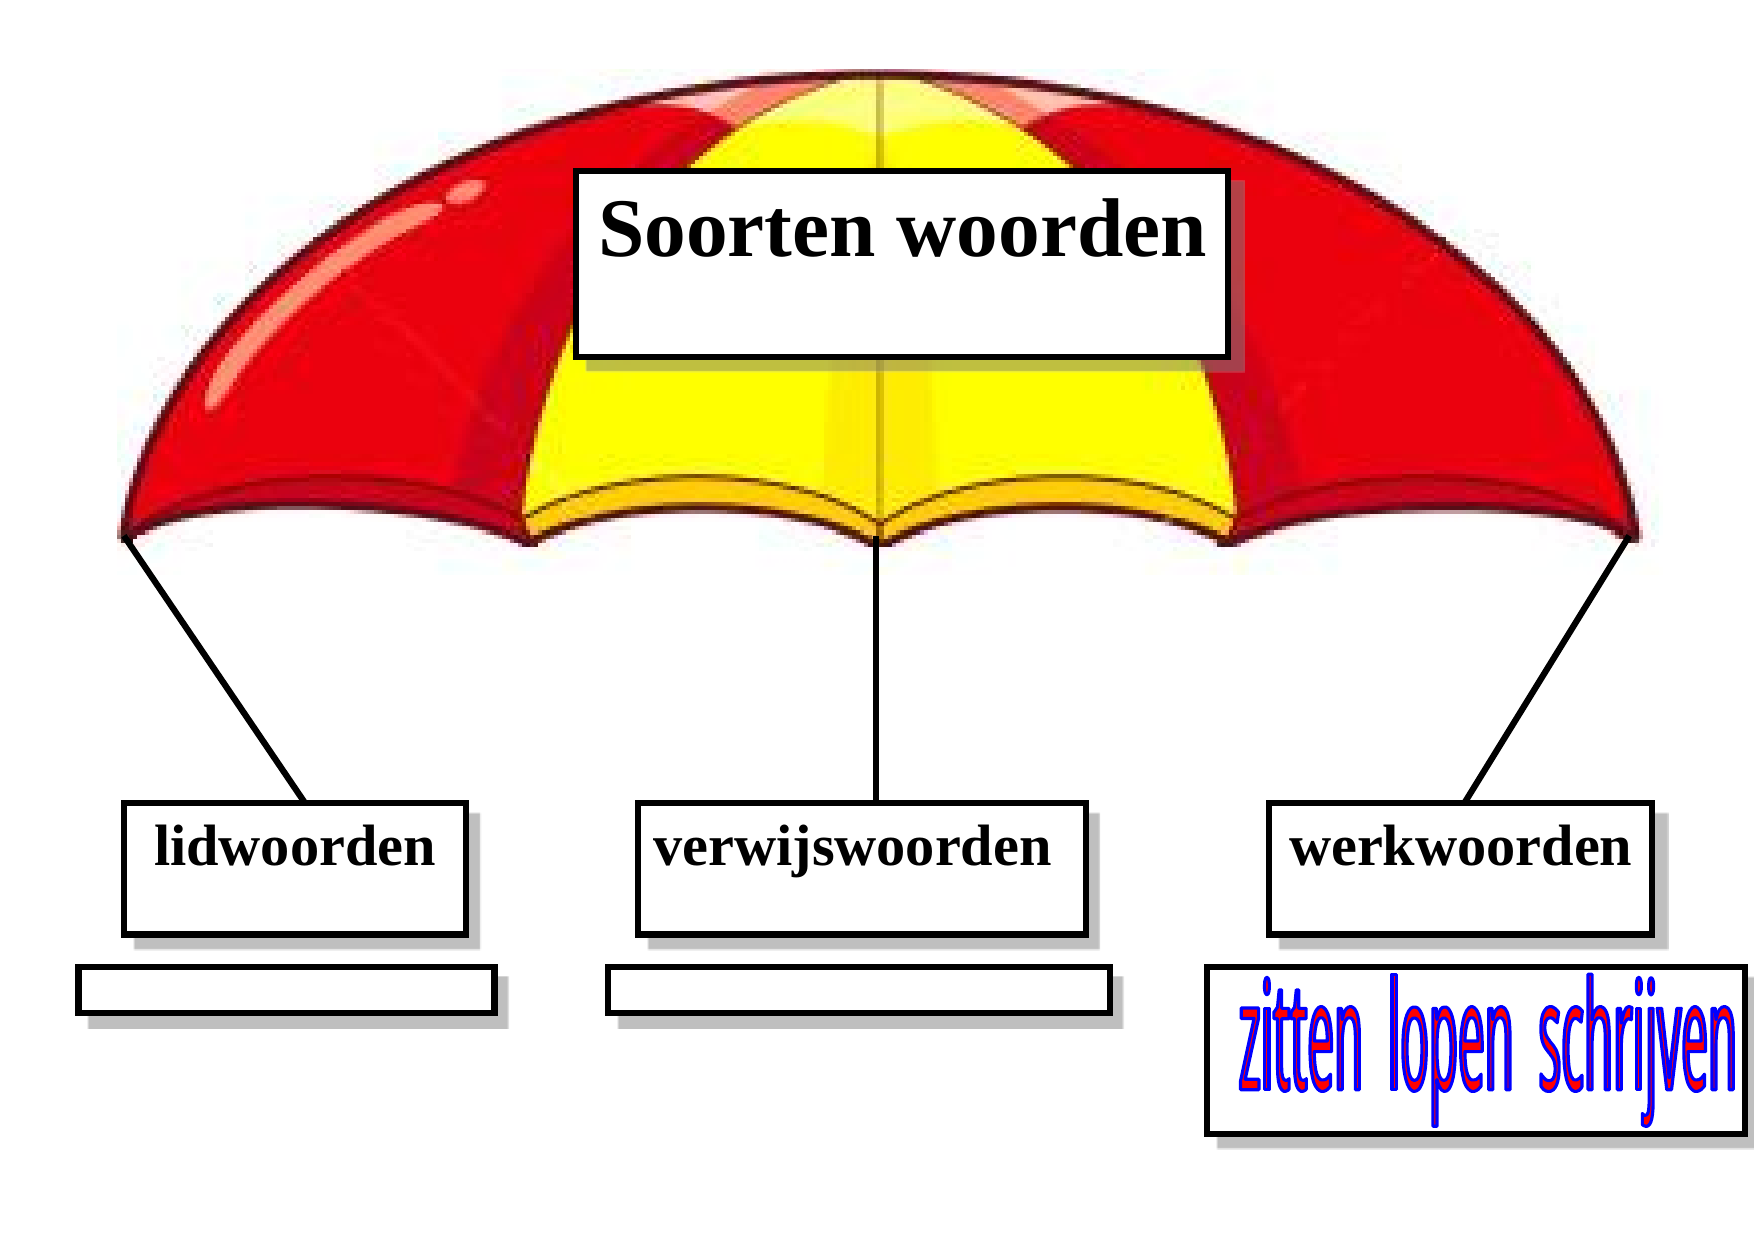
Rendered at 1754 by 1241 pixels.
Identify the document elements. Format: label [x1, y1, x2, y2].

picture [117, 69, 1672, 575]
